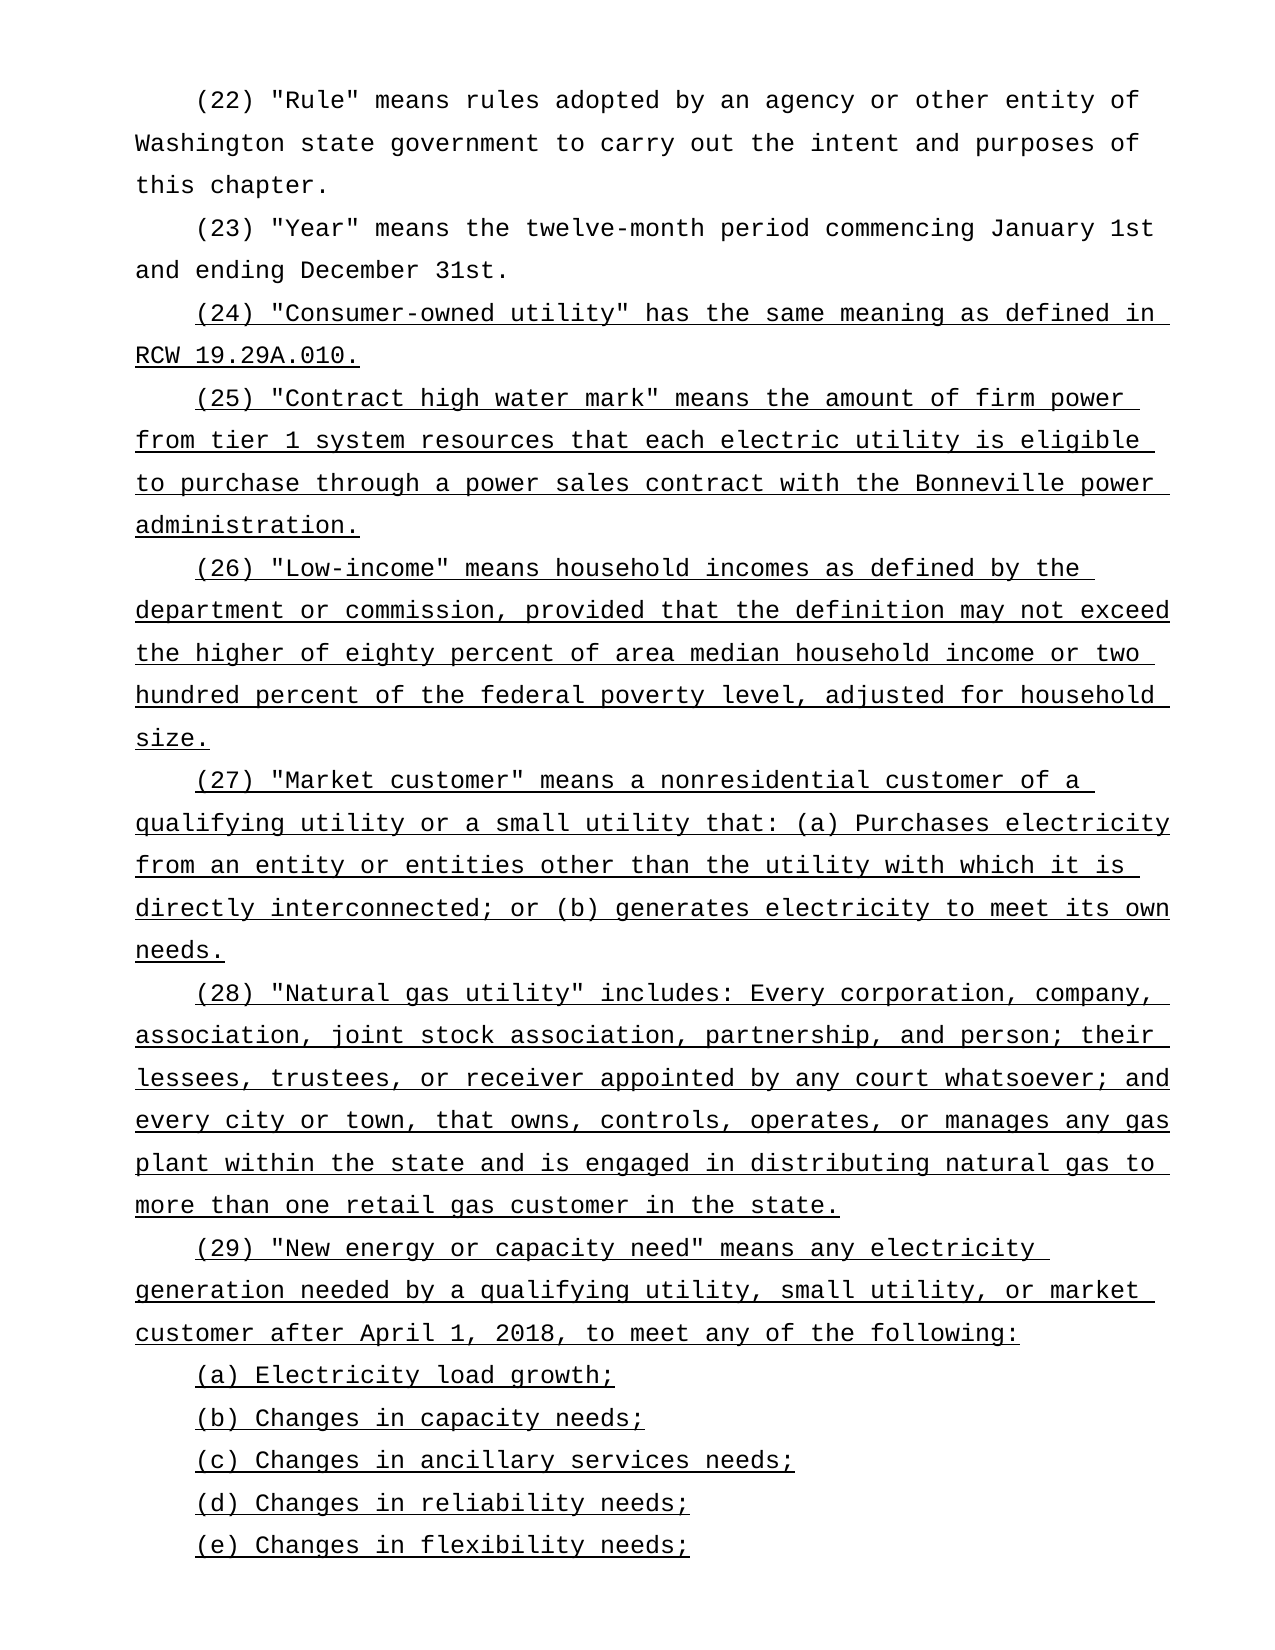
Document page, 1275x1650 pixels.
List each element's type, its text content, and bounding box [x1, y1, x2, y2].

text (28) "Natural gas utility" includes: Every corporation, company, association, joint stock association, partnership, and person; their lessees, trustees, or receiver appointed by any court whatsoever; and every city or town, that owns, controls, operates, or manages any gas plant within the state and is engaged in distributing natural gas to more than one retail gas customer in the state. [135, 1090, 1170, 1131]
text (b) Changes in capacity needs; [135, 1392, 1170, 1435]
text (28) "Natural gas utility" includes: Every corporation, company, association, joint stock association, partnership, and person; their lessees, trustees, or receiver appointed by any court whatsoever; and every city or town, that owns, controls, operates, or manages any gas plant within the state and is engaged in distributing natural gas to more than one retail gas customer in the state. [135, 1175, 1170, 1222]
text (d) Changes in reliability needs; [135, 1477, 1170, 1520]
text (26) "Low-income" means household incomes as defined by the department or commission, provided that the definition may not exceed the higher of eighty percent of area median household income or two hundred percent of the federal poverty level, adjusted for household size. [135, 623, 1170, 706]
text (25) "Contract high water mark" means the amount of firm power from tier 1 system resources that each electric utility is eligible to purchase through a power sales contract with the Bonneville power administration. [135, 372, 1170, 494]
text (22) "Rule" means rules adopted by an agency or other entity of Washington state government to carry out the intent and purposes of this chapter. [135, 75, 1170, 202]
text (27) "Market customer" means a nonresidential customer of a qualifying utility or a small utility that: (a) Purchases electricity from an entity or entities other than the utility with which it is directly interconnected; or (b) generates electricity to meet its own needs. [135, 755, 1170, 834]
text (28) "Natural gas utility" includes: Every corporation, company, association, joint stock association, partnership, and person; their lessees, trustees, or receiver appointed by any court whatsoever; and every city or town, that owns, controls, operates, or manages any gas plant within the state and is engaged in distributing natural gas to more than one retail gas customer in the state. [135, 967, 1170, 1046]
text (24) "Consumer-owned utility" has the same meaning as defined in RCW 19.29A.010. [135, 287, 1170, 372]
text (26) "Low-income" means household incomes as defined by the department or commission, provided that the definition may not exceed the higher of eighty percent of area median household income or two hundred percent of the federal poverty level, adjusted for household size. [135, 708, 1170, 755]
text (27) "Market customer" means a nonresidential customer of a qualifying utility or a small utility that: (a) Purchases electricity from an entity or entities other than the utility with which it is directly interconnected; or (b) generates electricity to meet its own needs. [135, 835, 1170, 919]
text (c) Changes in ancillary services needs; [135, 1435, 1170, 1477]
text (28) "Natural gas utility" includes: Every corporation, company, association, joint stock association, partnership, and person; their lessees, trustees, or receiver appointed by any court whatsoever; and every city or town, that owns, controls, operates, or manages any gas plant within the state and is engaged in distributing natural gas to more than one retail gas customer in the state. [135, 1048, 1170, 1089]
text (26) "Low-income" means household incomes as defined by the department or commission, provided that the definition may not exceed the higher of eighty percent of area median household income or two hundred percent of the federal poverty level, adjusted for household size. [135, 542, 1170, 621]
text (e) Changes in flexibility needs; [135, 1520, 1170, 1562]
text (23) "Year" means the twelve-month period commencing January 1st and ending December 31st. [135, 202, 1170, 287]
text (25) "Contract high water mark" means the amount of firm power from tier 1 system resources that each electric utility is eligible to purchase through a power sales contract with the Bonneville power administration. [135, 495, 1170, 542]
text (29) "New energy or capacity need" means any electricity generation needed by a qualifying utility, small utility, or market customer after April 1, 2018, to meet any of the following: [135, 1222, 1170, 1350]
text (27) "Market customer" means a nonresidential customer of a qualifying utility or a small utility that: (a) Purchases electricity from an entity or entities other than the utility with which it is directly interconnected; or (b) generates electricity to meet its own needs. [135, 920, 1170, 967]
text (28) "Natural gas utility" includes: Every corporation, company, association, joint stock association, partnership, and person; their lessees, trustees, or receiver appointed by any court whatsoever; and every city or town, that owns, controls, operates, or manages any gas plant within the state and is engaged in distributing natural gas to more than one retail gas customer in the state. [135, 1133, 1170, 1174]
text (a) Electricity load growth; [135, 1350, 1170, 1392]
